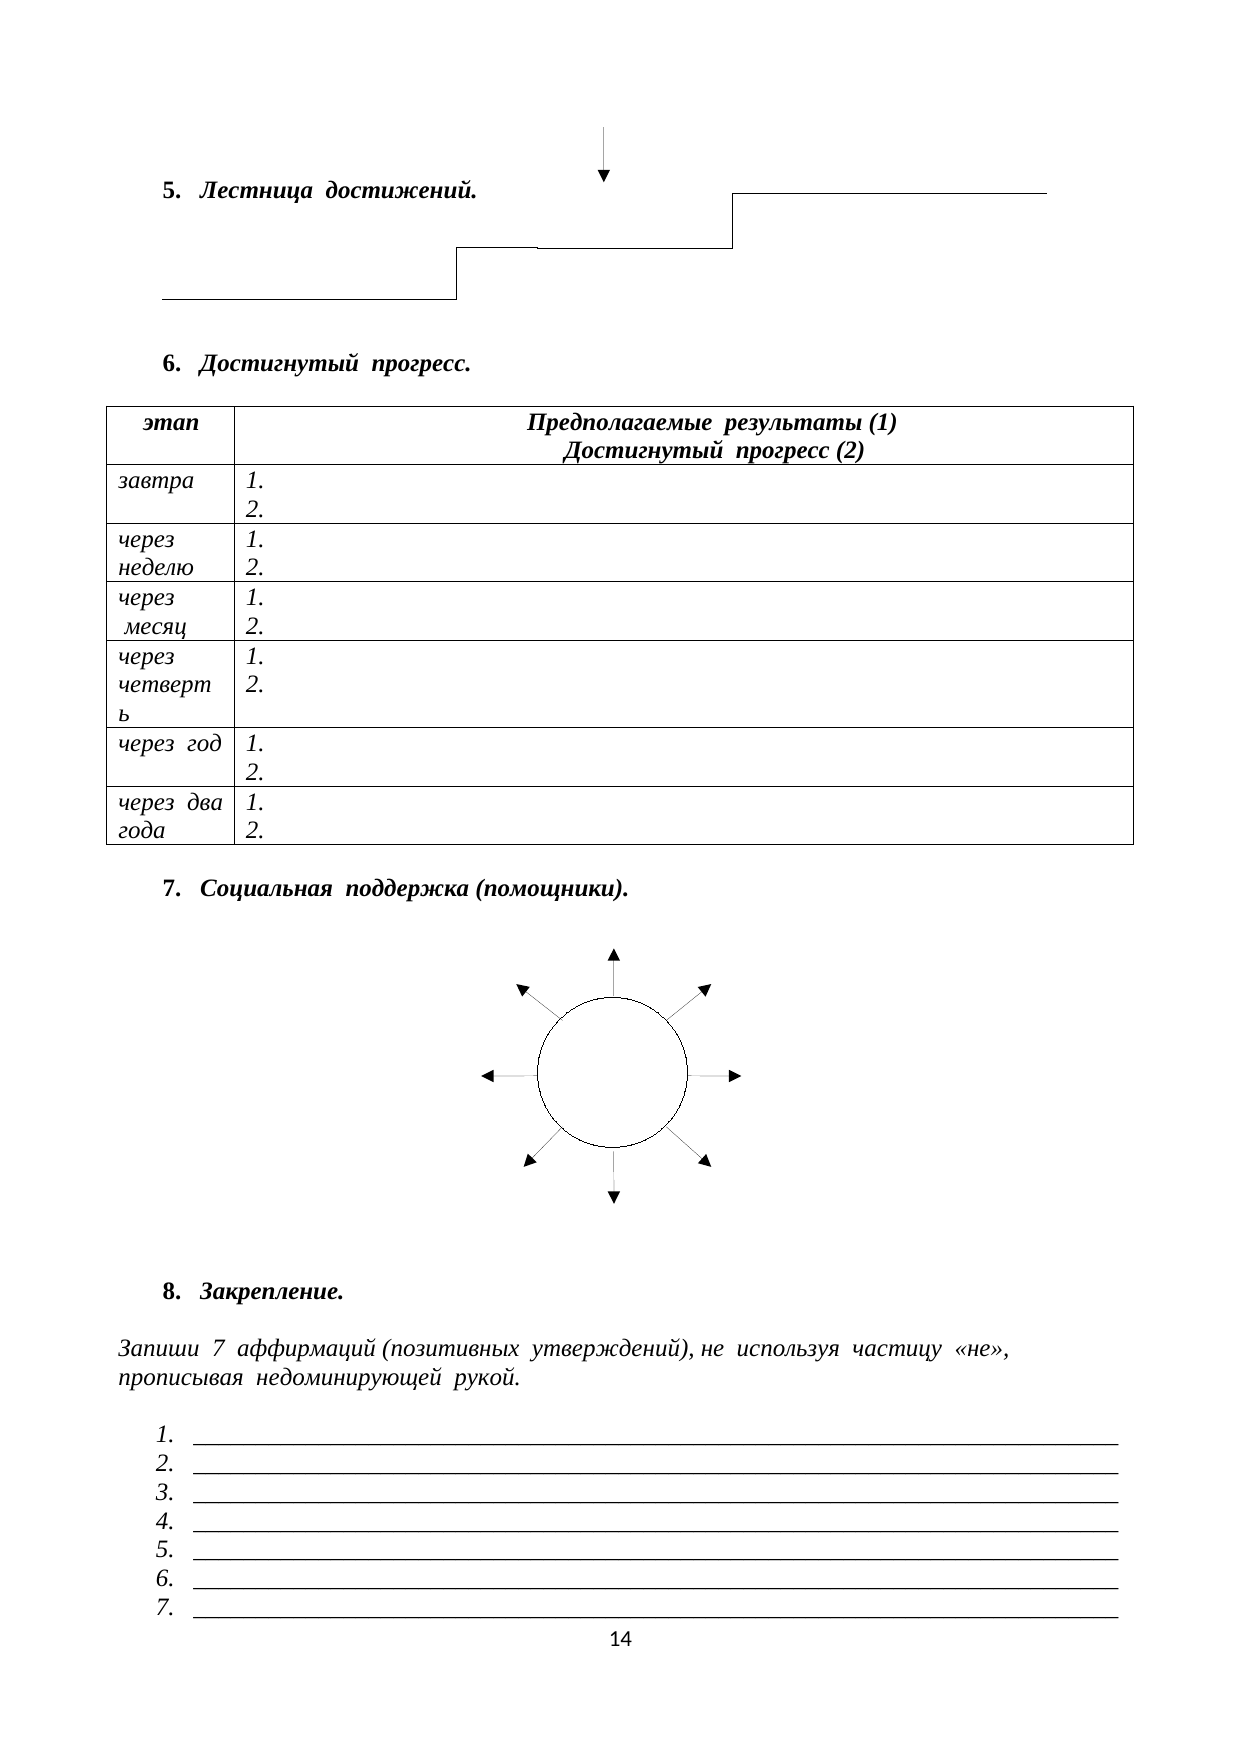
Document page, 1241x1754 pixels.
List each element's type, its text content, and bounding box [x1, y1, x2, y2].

table_cell 1. 2. [235, 641, 1133, 727]
list Лестница достижений. [162, 176, 1122, 204]
table_cell через год [107, 728, 234, 786]
list __________________________________________________________________________ [156, 1563, 1122, 1592]
table_cell через два года [107, 787, 234, 844]
table_header Предполагаемые результаты (1) Достигнутый прогресс (2) [235, 407, 1133, 464]
list __________________________________________________________________________ [156, 1477, 1122, 1506]
list __________________________________________________________________________ [156, 1534, 1122, 1563]
table_cell 1. 2. [235, 582, 1133, 640]
table_cell через четверть [107, 641, 234, 727]
list Закрепление. [162, 1276, 1122, 1304]
list __________________________________________________________________________ [156, 1506, 1122, 1534]
list Социальная поддержка (помощники). [162, 873, 1122, 902]
text Запиши 7 аффирмаций (позитивных утверждений), не используя частицу «не», прописывая недоминирующей рукой. [118, 1333, 1122, 1391]
table_cell 1. 2. [235, 728, 1133, 786]
table_cell 1. 2. [235, 465, 1133, 523]
list Достигнутый прогресс. [162, 348, 1122, 377]
table_cell завтра [107, 465, 234, 523]
table_cell 1. 2. [235, 524, 1133, 581]
list __________________________________________________________________________ [156, 1592, 1122, 1621]
table_cell 1. 2. [235, 787, 1133, 844]
table_header этап [107, 407, 234, 464]
table_cell через месяц [107, 582, 234, 640]
list __________________________________________________________________________ [156, 1419, 1122, 1448]
list __________________________________________________________________________ [156, 1448, 1122, 1477]
table_cell через неделю [107, 524, 234, 581]
